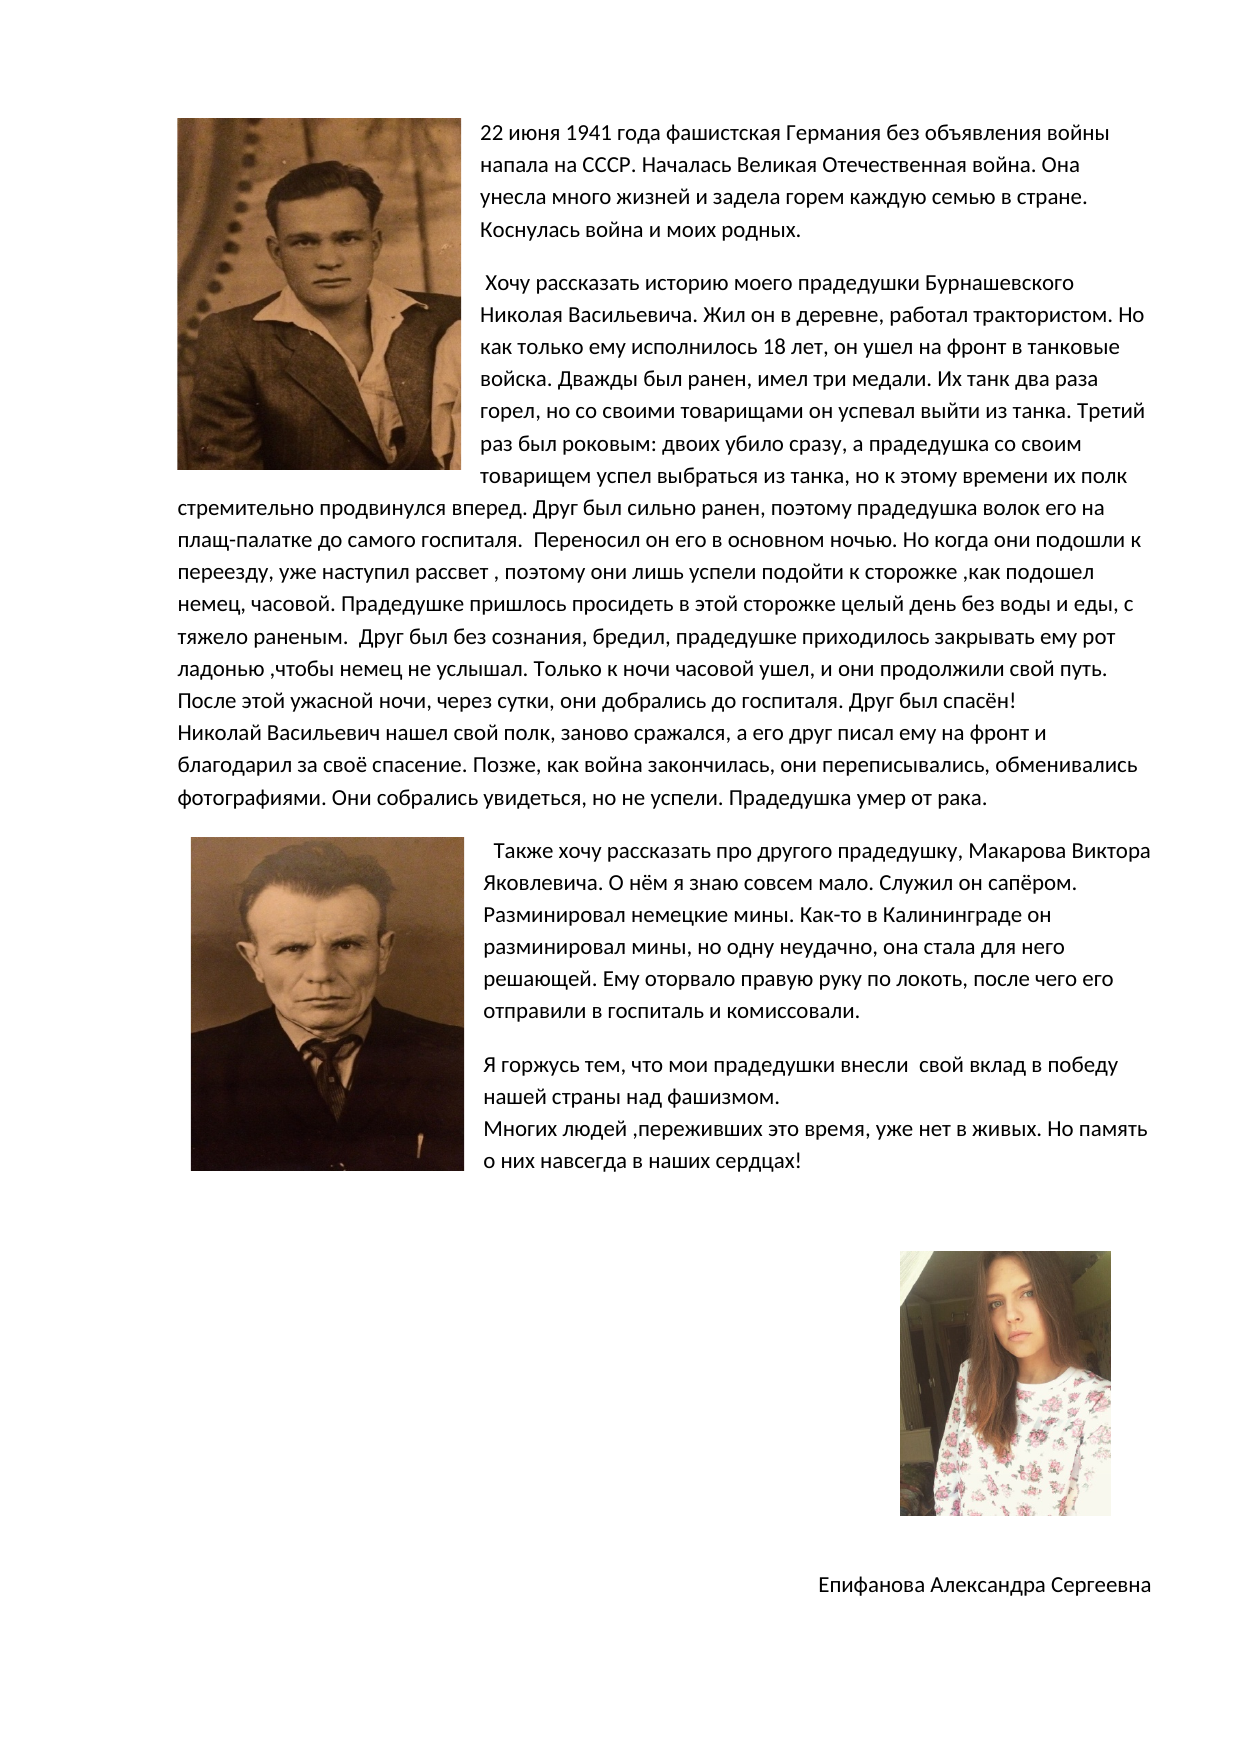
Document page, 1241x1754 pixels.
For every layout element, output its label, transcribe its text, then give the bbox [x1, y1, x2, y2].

picture [177, 118, 462, 470]
text Я горжусь тем, что мои прадедушки внесли свой вклад в победу нашей страны над фашизмом. Многих людей ,переживших это время, уже нет в живых. Но память о них навсегда в наших сердцах! [177, 1050, 1152, 1174]
picture [900, 1251, 1111, 1516]
text 22 июня 1941 года фашистская Германия без объявления войны напала на СССР. Началась Великая Отечественная война. Она унесла много жизней и задела горем каждую семью в стране. Коснулась война и моих родных. [462, 118, 1152, 243]
text Епифанова Александра Сергеевна [177, 1570, 1152, 1598]
text Хочу рассказать историю моего прадедушки Бурнашевского Николая Васильевича. Жил он в деревне, работал трактористом. Но как только ему исполнилось 18 лет, он ушел на фронт в танковые войска. Дважды был ранен, имел три медали. Их танк два раза горел, но со своими товарищами он успевал выйти из танка. Третий раз был роковым: двоих убило сразу, а прадедушка со своим товарищем успел выбраться из танка, но к этому времени их полк стремительно продвинулся вперед. Друг был сильно ранен, поэтому прадедушка волок его на плащ-палатке до самого госпиталя. Переносил он его в основном ночью. Но когда они подошли к переезду, уже наступил рассвет , поэтому они лишь успели подойти к сторожке ,как подошел немец, часовой. Прадедушке пришлось просидеть в этой сторожке целый день без воды и еды, с тяжело раненым. Друг был без сознания, бредил, прадедушке приходилось закрывать ему рот ладонью ,чтобы немец не услышал. Только к ночи часовой ушел, и они продолжили свой путь. После этой ужасной ночи, через сутки, они добрались до госпиталя. Друг был спасён! Николай Васильевич нашел свой полк, заново сражался, а его друг писал ему на фронт и благодарил за своё спасение. Позже, как война закончилась, они переписывались, обменивались фотографиями. Они собрались увидеться, но не успели. Прадедушка умер от рака. [177, 268, 1152, 811]
picture [190, 837, 465, 1171]
text Также хочу рассказать про другого прадедушку, Макарова Виктора Яковлевича. О нём я знаю совсем мало. Служил он сапёром. Разминировал немецкие мины. Как-то в Калининграде он разминировал мины, но одну неудачно, она стала для него решающей. Ему оторвало правую руку по локоть, после чего его отправили в госпиталь и комиссовали. [177, 836, 1152, 1025]
